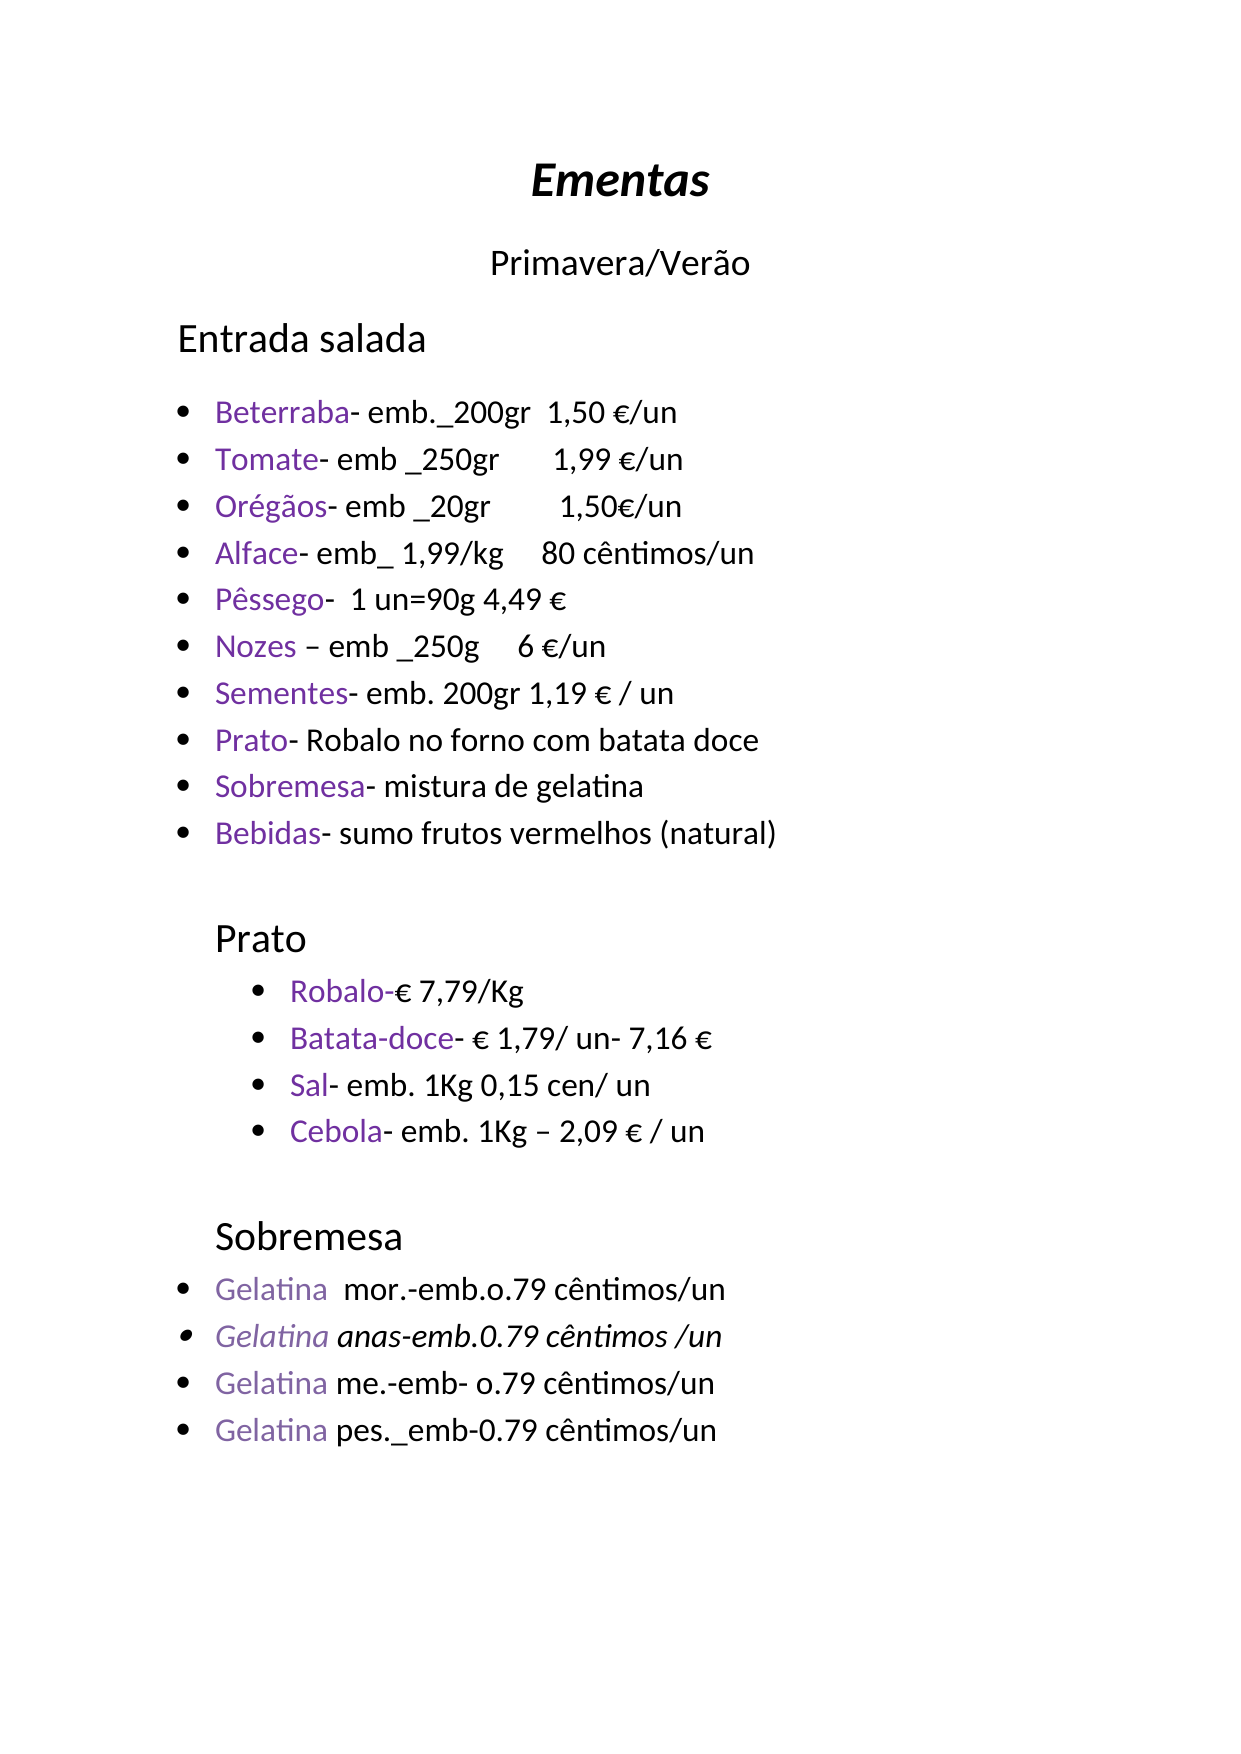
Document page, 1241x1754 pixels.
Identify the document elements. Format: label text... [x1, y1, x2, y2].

list Gelatina mor.-emb.o.79 cêntimos/un [177, 1268, 1063, 1309]
list Orégãos- emb _20gr 1,50€/un [177, 485, 1063, 526]
list Batata-doce- € 1,79/ un- 7,16 € [252, 1017, 1063, 1058]
text Ementas [177, 148, 1063, 209]
list Robalo-€ 7,79/Kg [252, 970, 1063, 1011]
list Bebidas- sumo frutos vermelhos (natural) [177, 812, 1063, 853]
list Prato [215, 912, 1063, 963]
list Sementes- emb. 200gr 1,19 € / un [177, 672, 1063, 713]
list Gelatina me.-emb- o.79 cêntimos/un [177, 1362, 1063, 1403]
text Primavera/Verão [177, 238, 1063, 284]
list Sal- emb. 1Kg 0,15 cen/ un [252, 1064, 1063, 1104]
list Beterraba- emb._200gr 1,50 €/un [177, 391, 1063, 432]
list Cebola- emb. 1Kg – 2,09 € / un [252, 1111, 1063, 1151]
list Tomate- emb _250gr 1,99 €/un [177, 438, 1063, 479]
list Pêssego- 1 un=90g 4,49 € [177, 578, 1063, 619]
list Sobremesa [215, 1210, 1063, 1261]
list Prato- Robalo no forno com batata doce [177, 719, 1063, 759]
list Gelatina pes._emb-0.79 cêntimos/un [177, 1409, 1063, 1449]
list Nozes – emb _250g 6 €/un [177, 625, 1063, 666]
text Entrada salada [177, 312, 1063, 363]
list Gelatina anas-emb.0.79 cêntimos /un [177, 1315, 1063, 1356]
list Sobremesa- mistura de gelatina [177, 766, 1063, 806]
list Alface- emb_ 1,99/kg 80 cêntimos/un [177, 532, 1063, 572]
